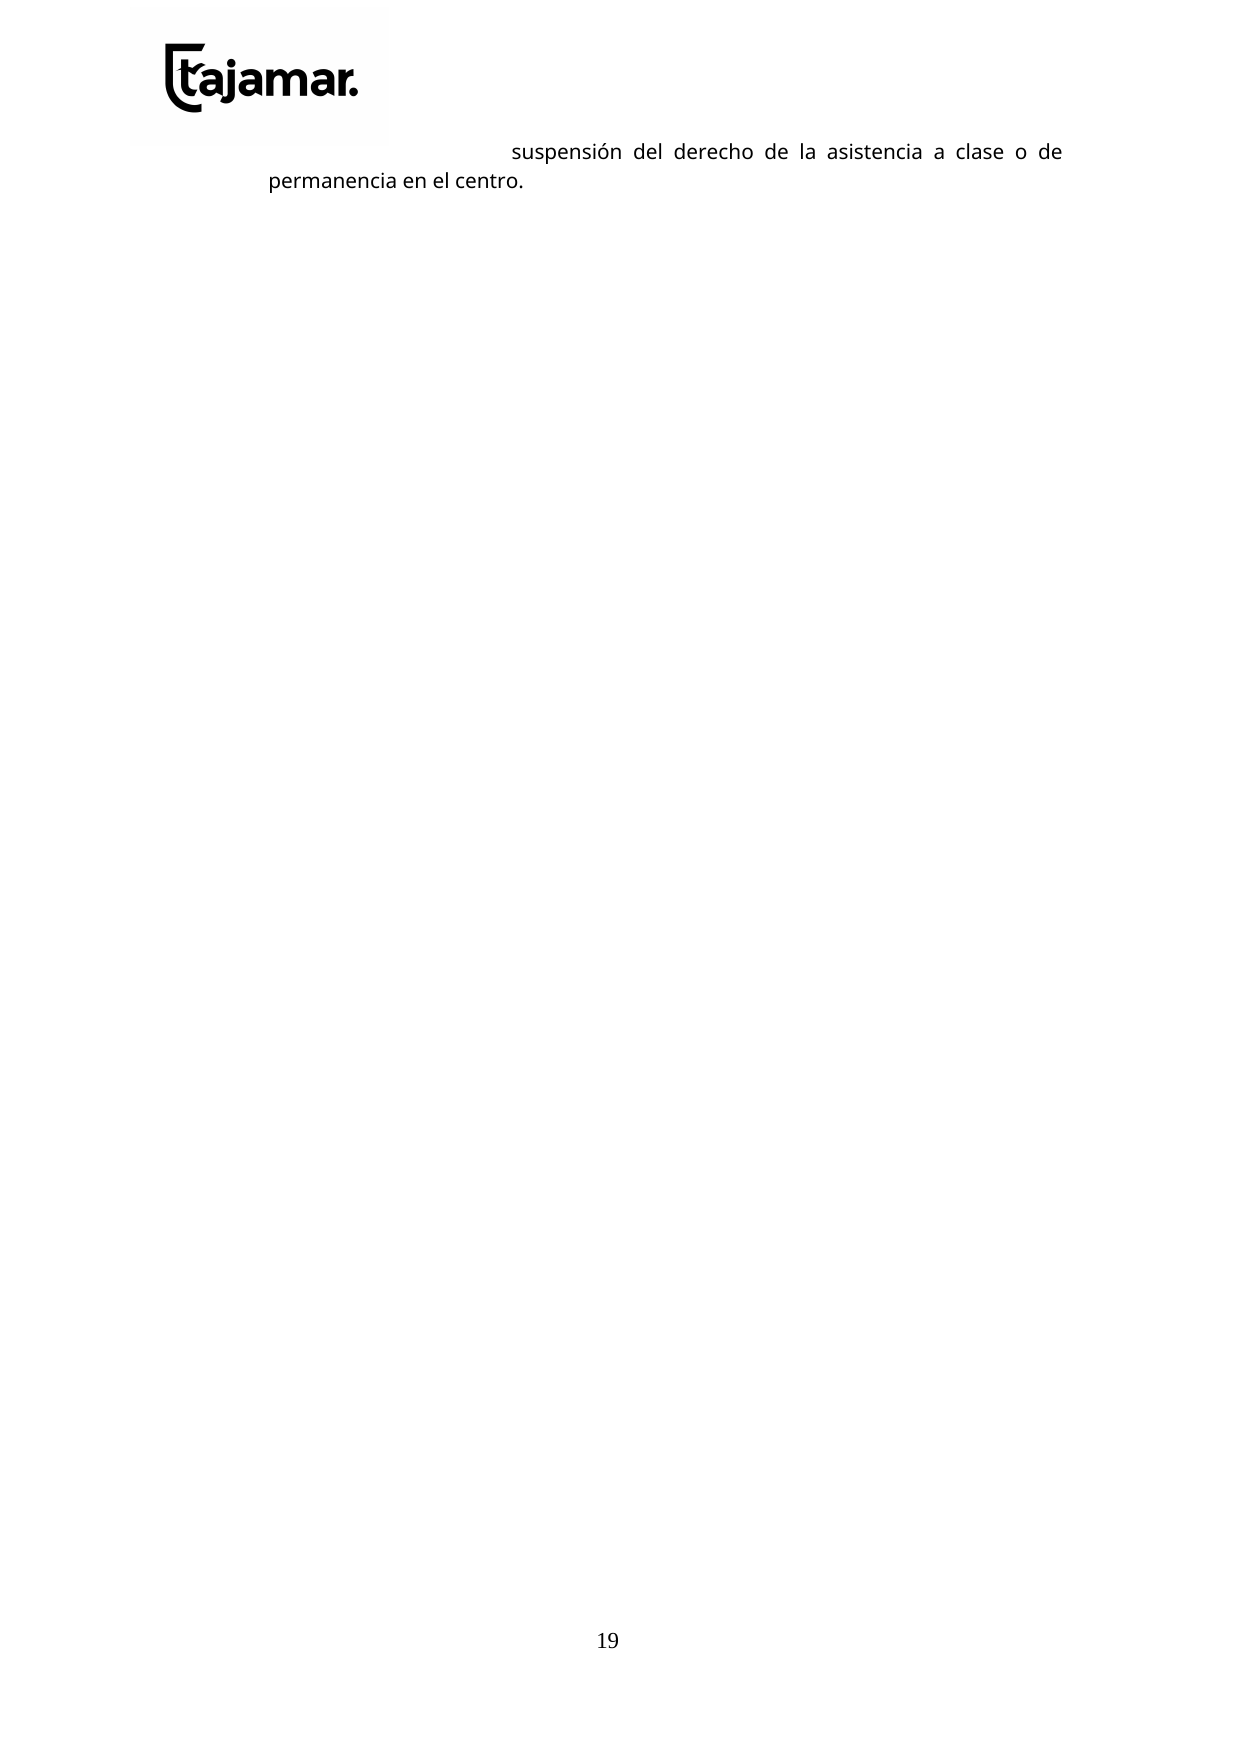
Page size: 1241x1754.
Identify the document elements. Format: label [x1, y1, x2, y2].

list [209, 137, 1063, 194]
